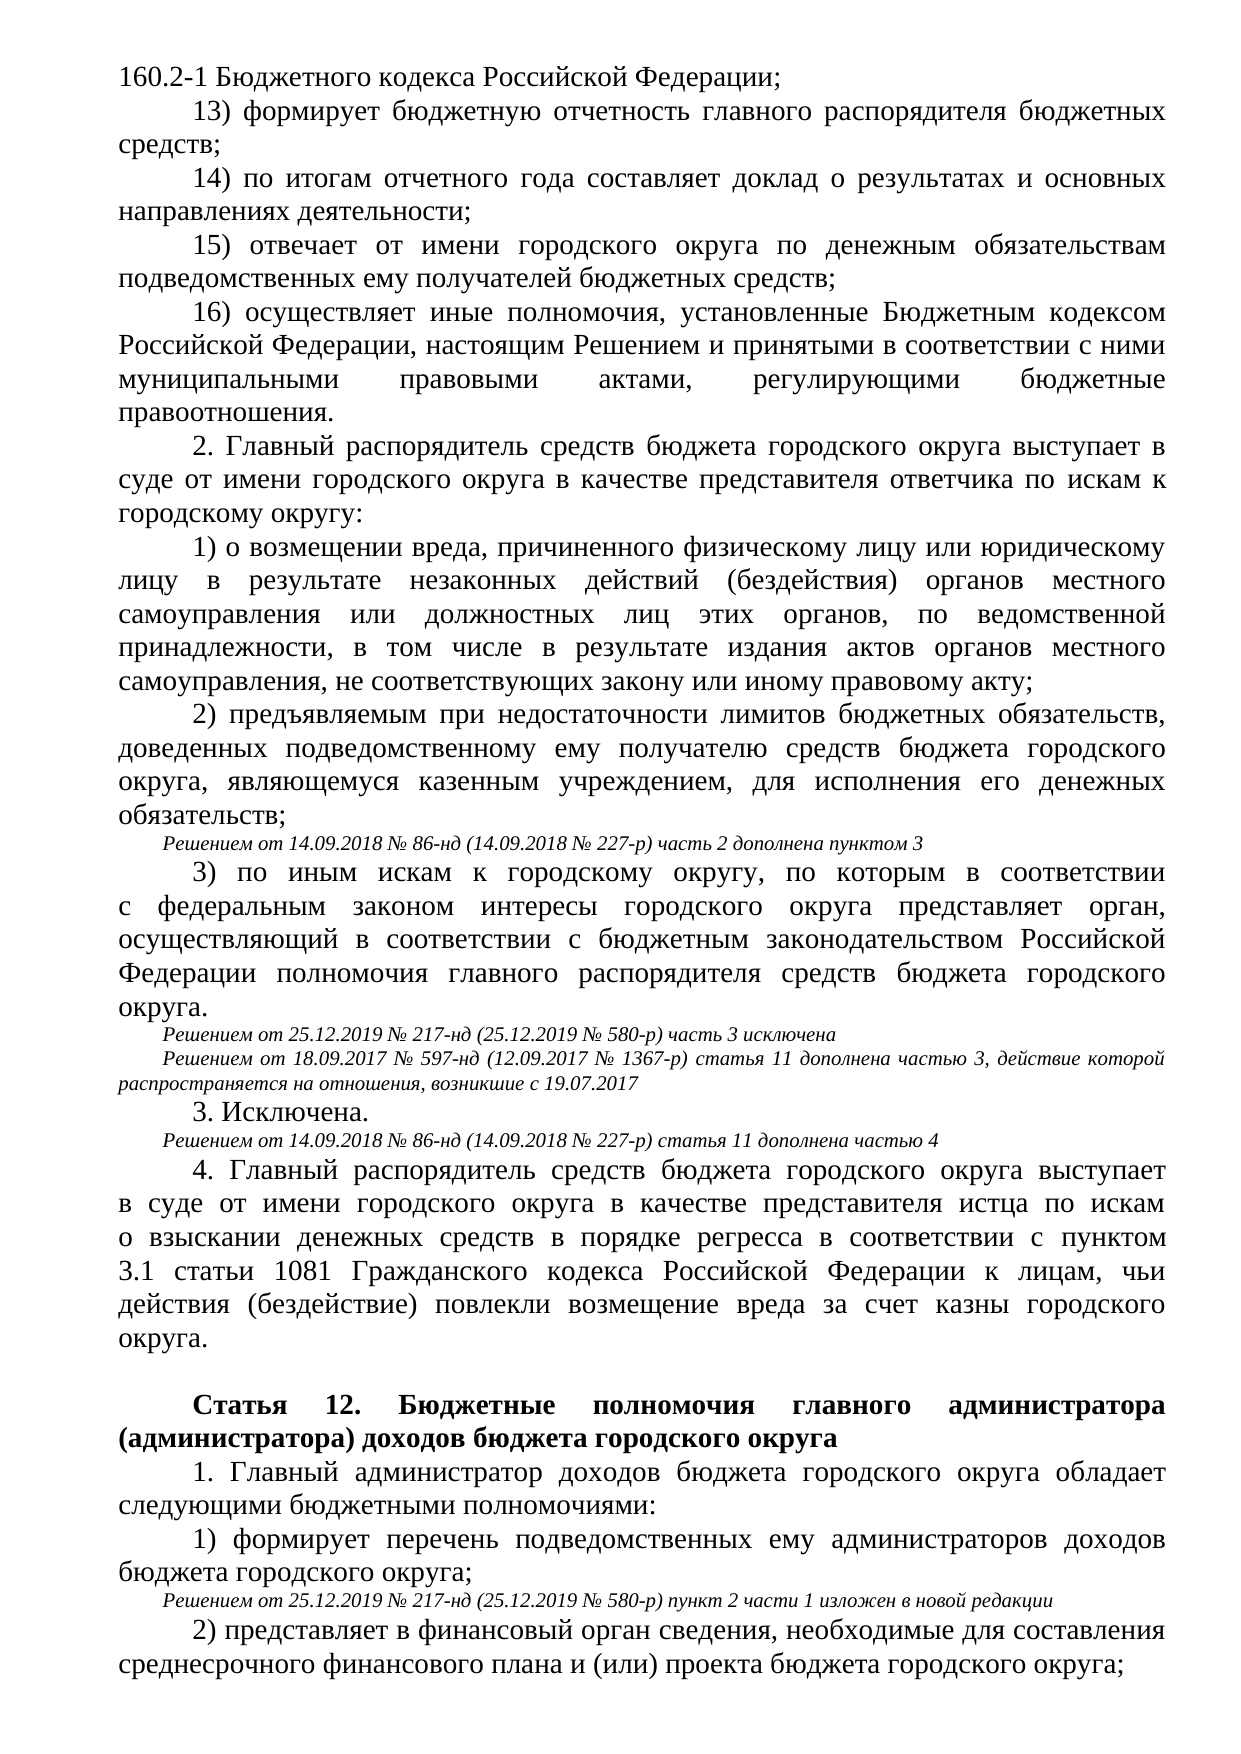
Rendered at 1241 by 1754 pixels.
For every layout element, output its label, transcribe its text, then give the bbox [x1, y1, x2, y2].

text 2) предъявляемым при недостаточности лимитов бюджетных обязательств, доведенных подведомственному ему получателю средств бюджета городского округа, являющемуся казенным учреждением, для исполнения его денежных обязательств; [118, 696, 1167, 831]
text 1) о возмещении вреда, причиненного физическому лицу или юридическому лицу в результате незаконных действий (бездействия) органов местного самоуправления или должностных лиц этих органов, по ведомственной принадлежности, в том числе в результате издания актов органов местного самоуправления, не соответствующих закону или иному правовому акту; [118, 529, 1167, 696]
text Решением от 25.12.2019 № 217-нд (25.12.2019 № 580-р) пункт 2 части 1 изложен в новой редакции [118, 1588, 1167, 1612]
text Решением от 14.09.2018 № 86-нд (14.09.2018 № 227-р) статья 11 дополнена частью 4 [118, 1128, 1167, 1152]
text 2) представляет в финансовый орган сведения, необходимые для составления среднесрочного финансового плана и (или) проекта бюджета городского округа; [118, 1612, 1167, 1679]
text Решением от 18.09.2017 № 597-нд (12.09.2017 № 1367-р) статья 11 дополнена частью 3, действие которой распространяется на отношения, возникшие с 19.07.2017 [118, 1046, 1167, 1094]
text Решением от 14.09.2018 № 86-нд (14.09.2018 № 227-р) часть 2 дополнена пунктом 3 [118, 831, 1167, 854]
text 1. Главный администратор доходов бюджета городского округа обладает следующими бюджетными полномочиями: [118, 1454, 1167, 1521]
text 13) формирует бюджетную отчетность главного распорядителя бюджетных средств; [118, 93, 1167, 160]
text 4. Главный распорядитель средств бюджета городского округа выступает в суде от имени городского округа в качестве представителя истца по искам о взыскании денежных средств в порядке регресса в соответствии с пунктом 3.1 статьи 1081 Гражданского кодекса Российской Федерации к лицам, чьи действия (бездействие) повлекли возмещение вреда за счет казны городского округа. [118, 1152, 1167, 1353]
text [118, 59, 1167, 93]
text Решением от 25.12.2019 № 217-нд (25.12.2019 № 580-р) часть 3 исключена [118, 1022, 1167, 1046]
text 16) осуществляет иные полномочия, установленные Бюджетным кодексом Российской Федерации, настоящим Решением и принятыми в соответствии с ними муниципальными правовыми актами, регулирующими бюджетные правоотношения. [118, 294, 1167, 428]
text 1) формирует перечень подведомственных ему администраторов доходов бюджета городского округа; [118, 1521, 1167, 1588]
text 14) по итогам отчетного года составляет доклад о результатах и основных направлениях деятельности; [118, 160, 1167, 227]
text 15) отвечает от имени городского округа по денежным обязательствам подведомственных ему получателей бюджетных средств; [118, 227, 1167, 294]
text 3) по иным искам к городскому округу, по которым в соответствии с федеральным законом интересы городского округа представляет орган, осуществляющий в соответствии с бюджетным законодательством Российской Федерации полномочия главного распорядителя средств бюджета городского округа. [118, 854, 1167, 1022]
text Статья 12. Бюджетные полномочия главного администратора (администратора) доходов бюджета городского округа [118, 1387, 1167, 1454]
text 3. Исключена. [118, 1094, 1167, 1128]
text 2. Главный распорядитель средств бюджета городского округа выступает в суде от имени городского округа в качестве представителя ответчика по искам к городскому округу: [118, 428, 1167, 529]
